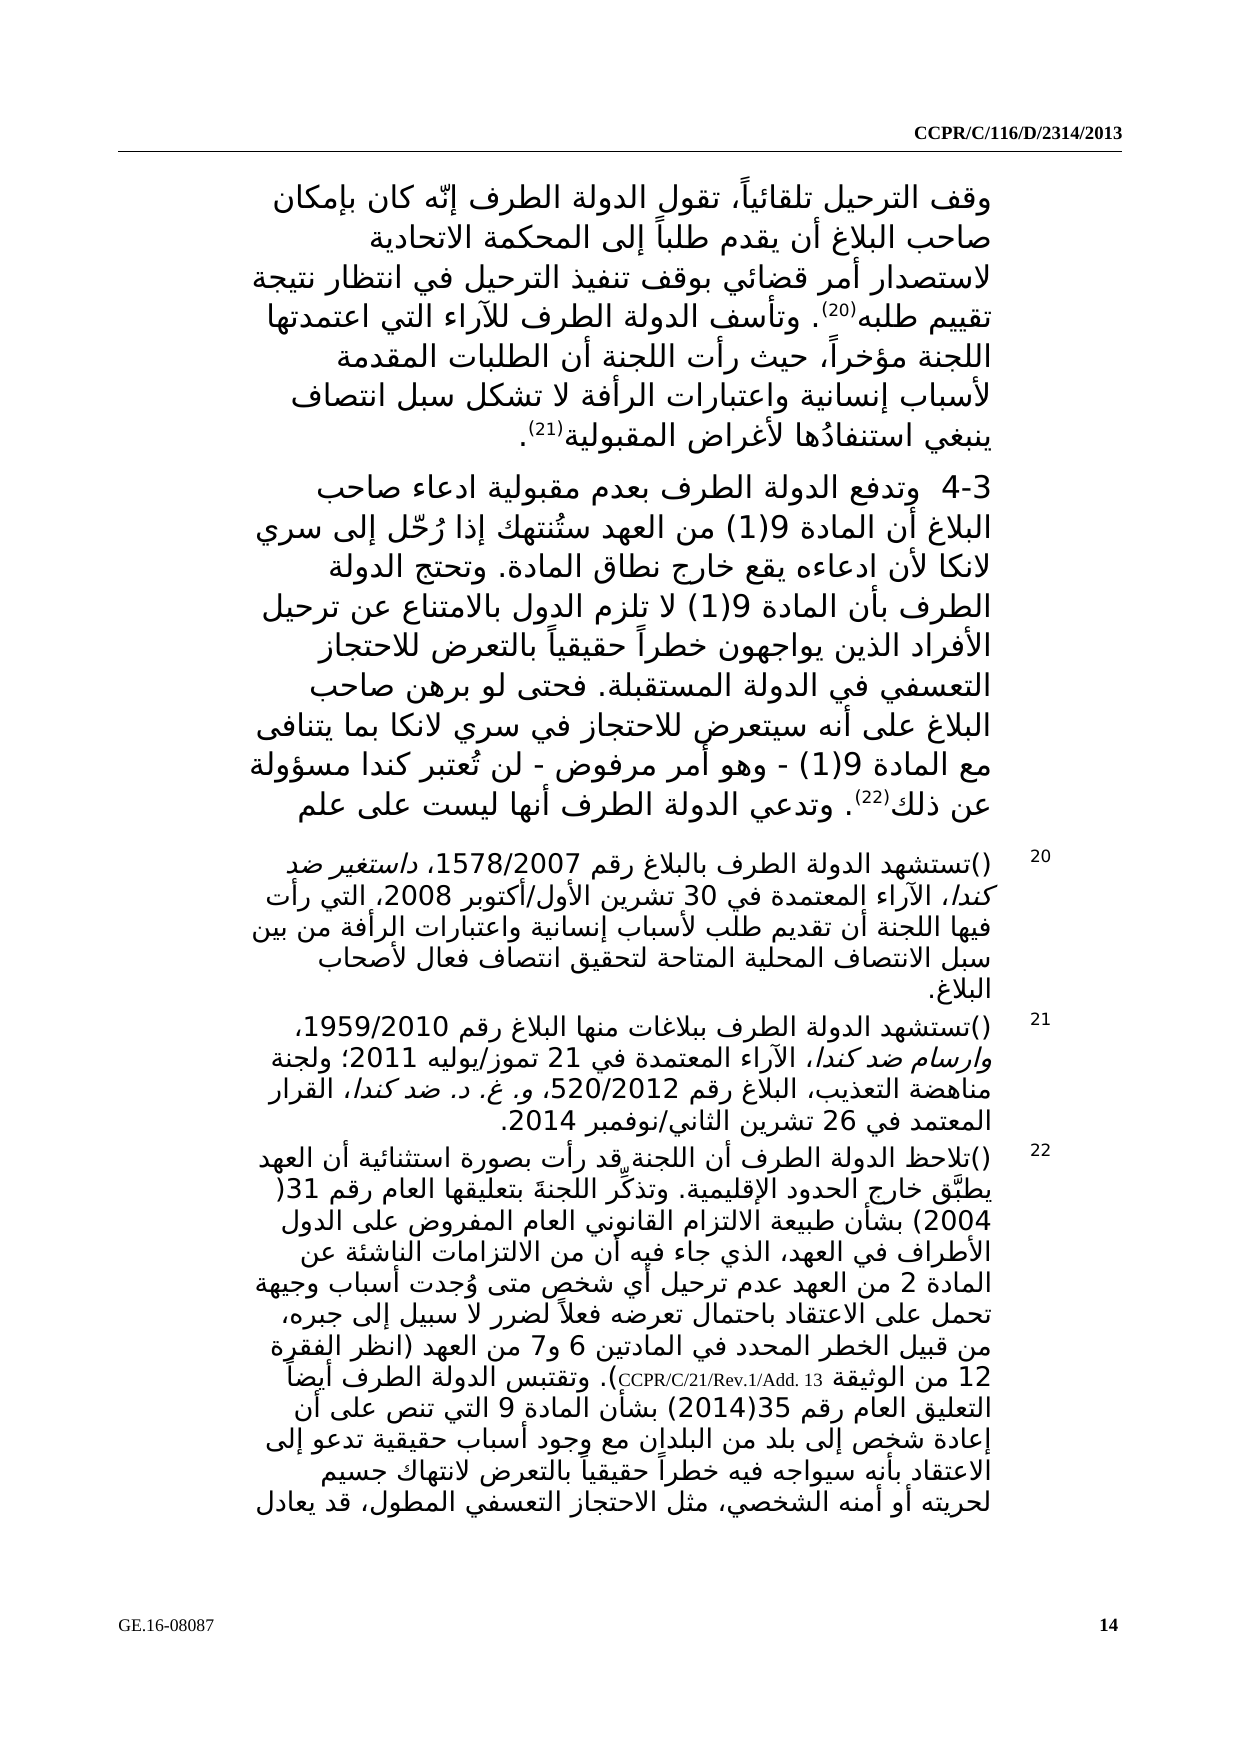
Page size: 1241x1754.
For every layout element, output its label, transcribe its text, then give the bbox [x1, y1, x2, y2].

text 4-3 وتدفع الدولة الطرف بعدم مقبولية ادعاء صاحب البلاغ أن المادة 9(1) من العهد ستُنتهك إذا رُحّل إلى سري لانكا لأن ادعاءه يقع خارج نطاق المادة. وتحتج الدولة الطرف بأن المادة 9(1) لا تلزم الدول بالامتناع عن ترحيل الأفراد الذين يواجهون خطراً حقيقياً بالتعرض للاحتجاز التعسفي في الدولة المستقبلة. فحتى لو برهن صاحب البلاغ على أنه سيتعرض للاحتجاز في سري لانكا بما يتنافى مع المادة 9(1) - وهو أمر مرفوض - لن تُعتبر كندا مسؤولة عن ذلك(). وتدعي الدولة الطرف أنها ليست على علم بأي قرار صادر عن اللجنة يفيد بأن نقل شخص يمكن أن يشكل انتهاكاً لأي حق من الحقوق الواردة في العهد، عدا تلك المنصوص عليها في المادتين 6 و7، وهي من ثم ترى أنه ينبغي للجنة أن تعتبر ادعاء صاحب البلاغ بموجب المادة 9(1) غير مقبول(). [248, 467, 992, 823]
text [248, 177, 992, 454]
